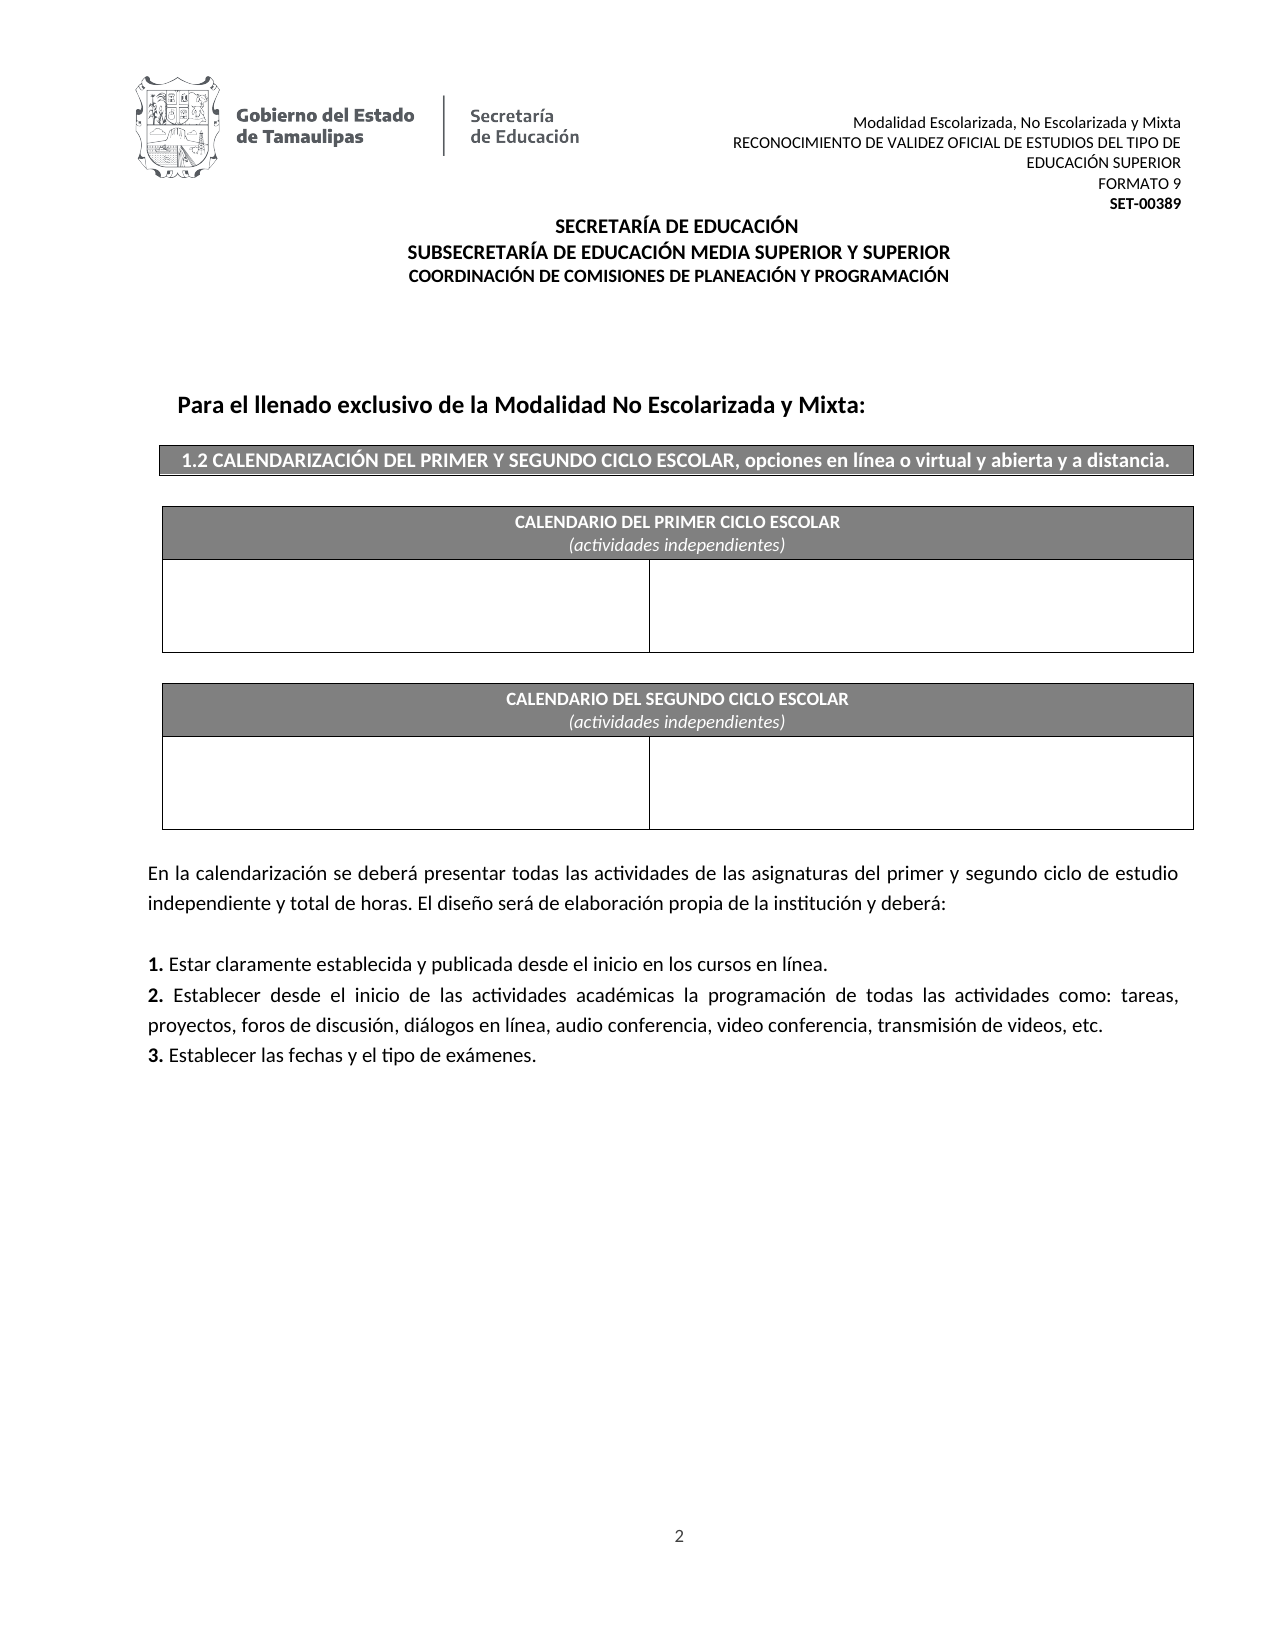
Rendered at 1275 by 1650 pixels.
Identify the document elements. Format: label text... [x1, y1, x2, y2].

table_cell [163, 737, 649, 828]
text 1. Estar claramente establecida y publicada desde el inicio en los cursos en línea. [148, 951, 1181, 977]
table_header 1.2 CALENDARIZACIÓN DEL PRIMER Y SEGUNDO CICLO ESCOLAR, opciones en línea o virtual y abierta y a distancia. [160, 446, 1193, 474]
text Para el llenado exclusivo de la Modalidad No Escolarizada y Mixta: [177, 389, 1181, 420]
table_cell [163, 560, 649, 652]
picture [135, 76, 579, 178]
text 2. Establecer desde el inicio de las actividades académicas la programación de todas las actividades como: tareas, proyectos, foros de discusión, diálogos en línea, audio conferencia, video conferencia, transmisión de videos, etc. [148, 982, 1181, 1038]
table_header CALENDARIO DEL PRIMER CICLO ESCOLAR (actividades independientes) [163, 507, 1193, 559]
table_header CALENDARIO DEL SEGUNDO CICLO ESCOLAR (actividades independientes) [163, 684, 1193, 736]
table_cell [650, 737, 1193, 828]
table_cell [650, 560, 1193, 652]
text 3. Establecer las fechas y el tipo de exámenes. [148, 1043, 1181, 1068]
text En la calendarización se deberá presentar todas las actividades de las asignaturas del primer y segundo ciclo de estudio independiente y total de horas. El diseño será de elaboración propia de la institución y deberá: [148, 860, 1181, 916]
